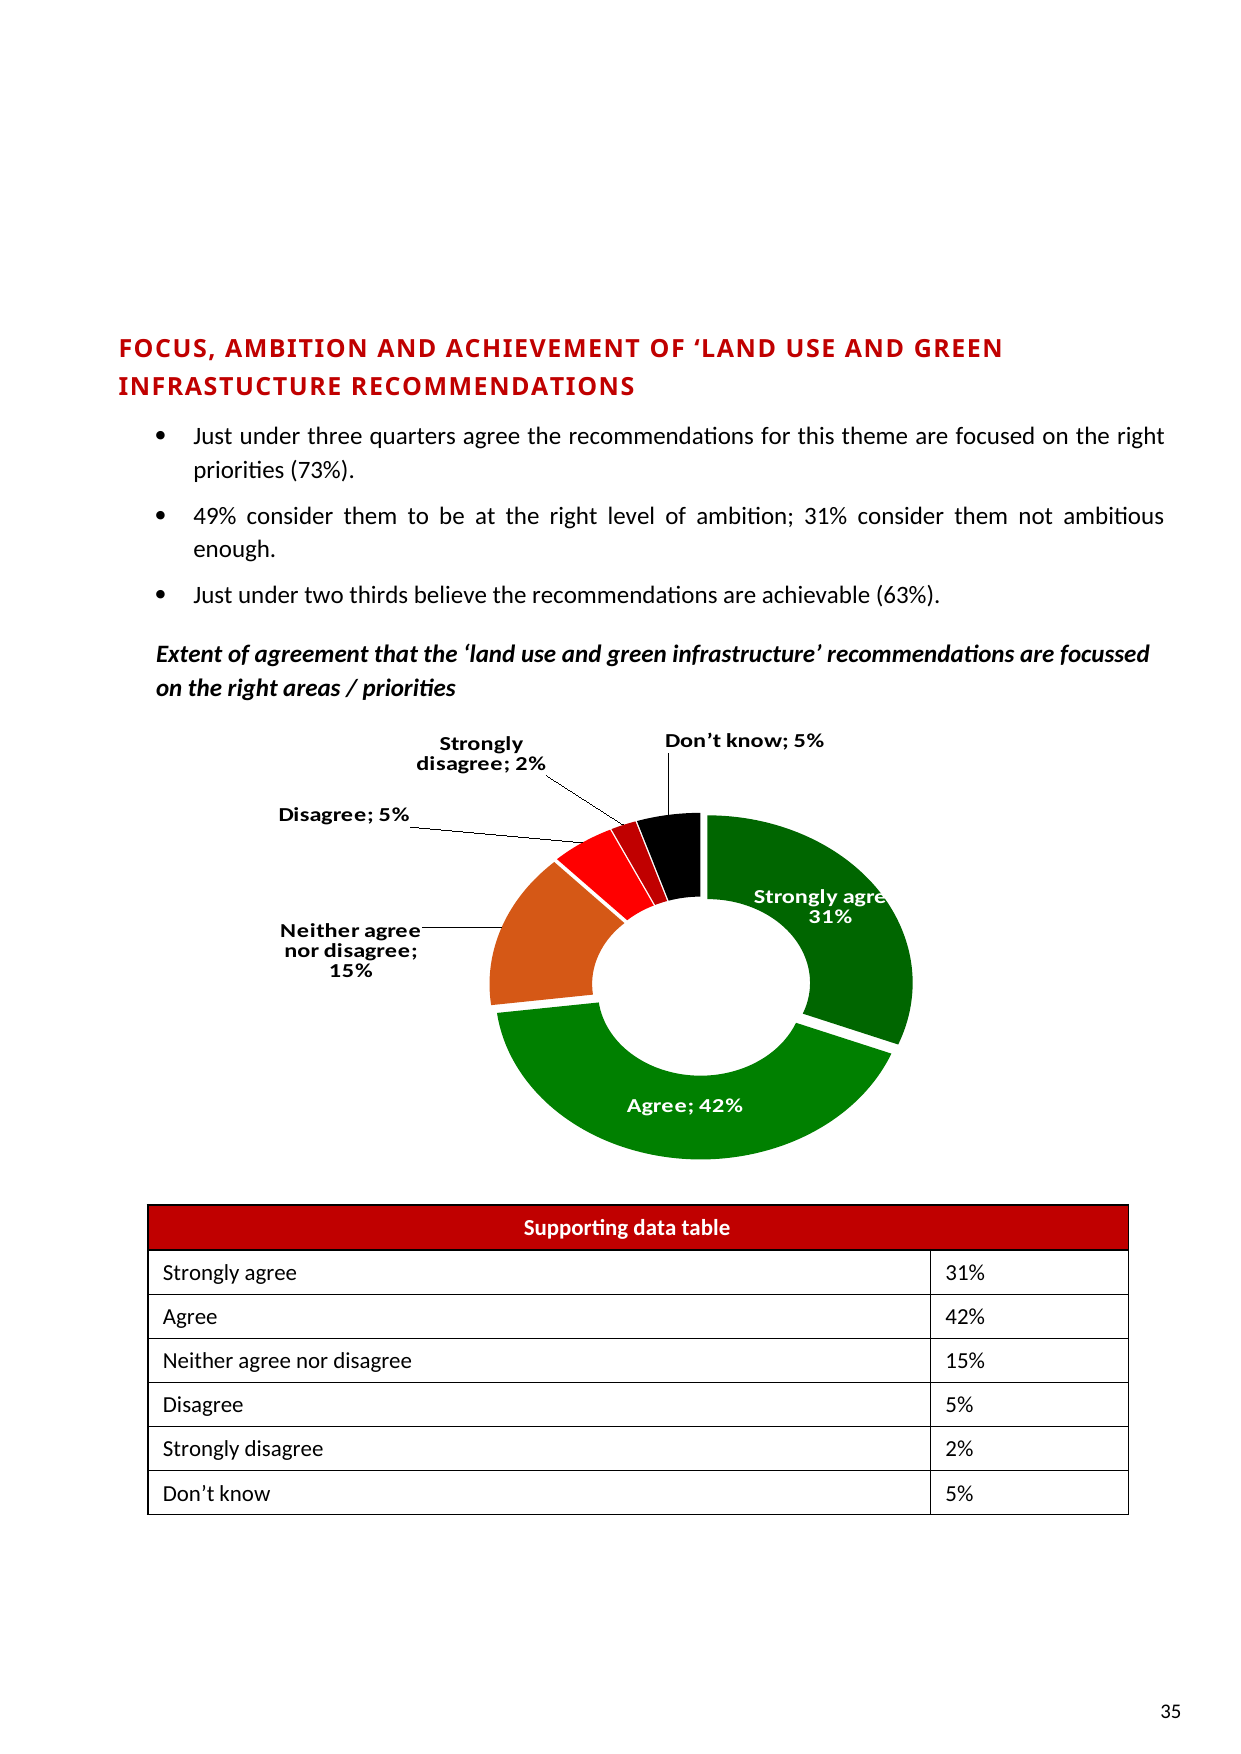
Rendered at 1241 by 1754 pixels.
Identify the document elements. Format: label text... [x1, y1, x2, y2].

table_cell Don’t know [149, 1471, 930, 1514]
table_cell 31% [931, 1251, 1128, 1294]
table_cell 15% [931, 1339, 1128, 1382]
subtitle focus, ambition and achievement of ‘land use and green infrastucture recommendations [118, 329, 1166, 403]
table_cell 5% [931, 1383, 1128, 1426]
table_cell 5% [931, 1471, 1128, 1514]
list Just under two thirds believe the recommendations are achievable (63%). [156, 580, 1166, 610]
table_cell Agree [149, 1295, 930, 1338]
table_cell 2% [931, 1427, 1128, 1470]
table_header Supporting data table [149, 1206, 1128, 1249]
table_cell Disagree [149, 1383, 930, 1426]
text Extent of agreement that the ‘land use and green infrastructure’ recommendations are focussed on the right areas / priorities [156, 638, 1166, 702]
table_cell Strongly disagree [149, 1427, 930, 1470]
table_cell Neither agree nor disagree [149, 1339, 930, 1382]
list Just under three quarters agree the recommendations for this theme are focused on the right priorities (73%). [156, 421, 1166, 484]
list 49% consider them to be at the right level of ambition; 31% consider them not ambitious enough. [156, 500, 1166, 564]
table_cell 42% [931, 1295, 1128, 1338]
table_cell Strongly agree [149, 1251, 930, 1294]
